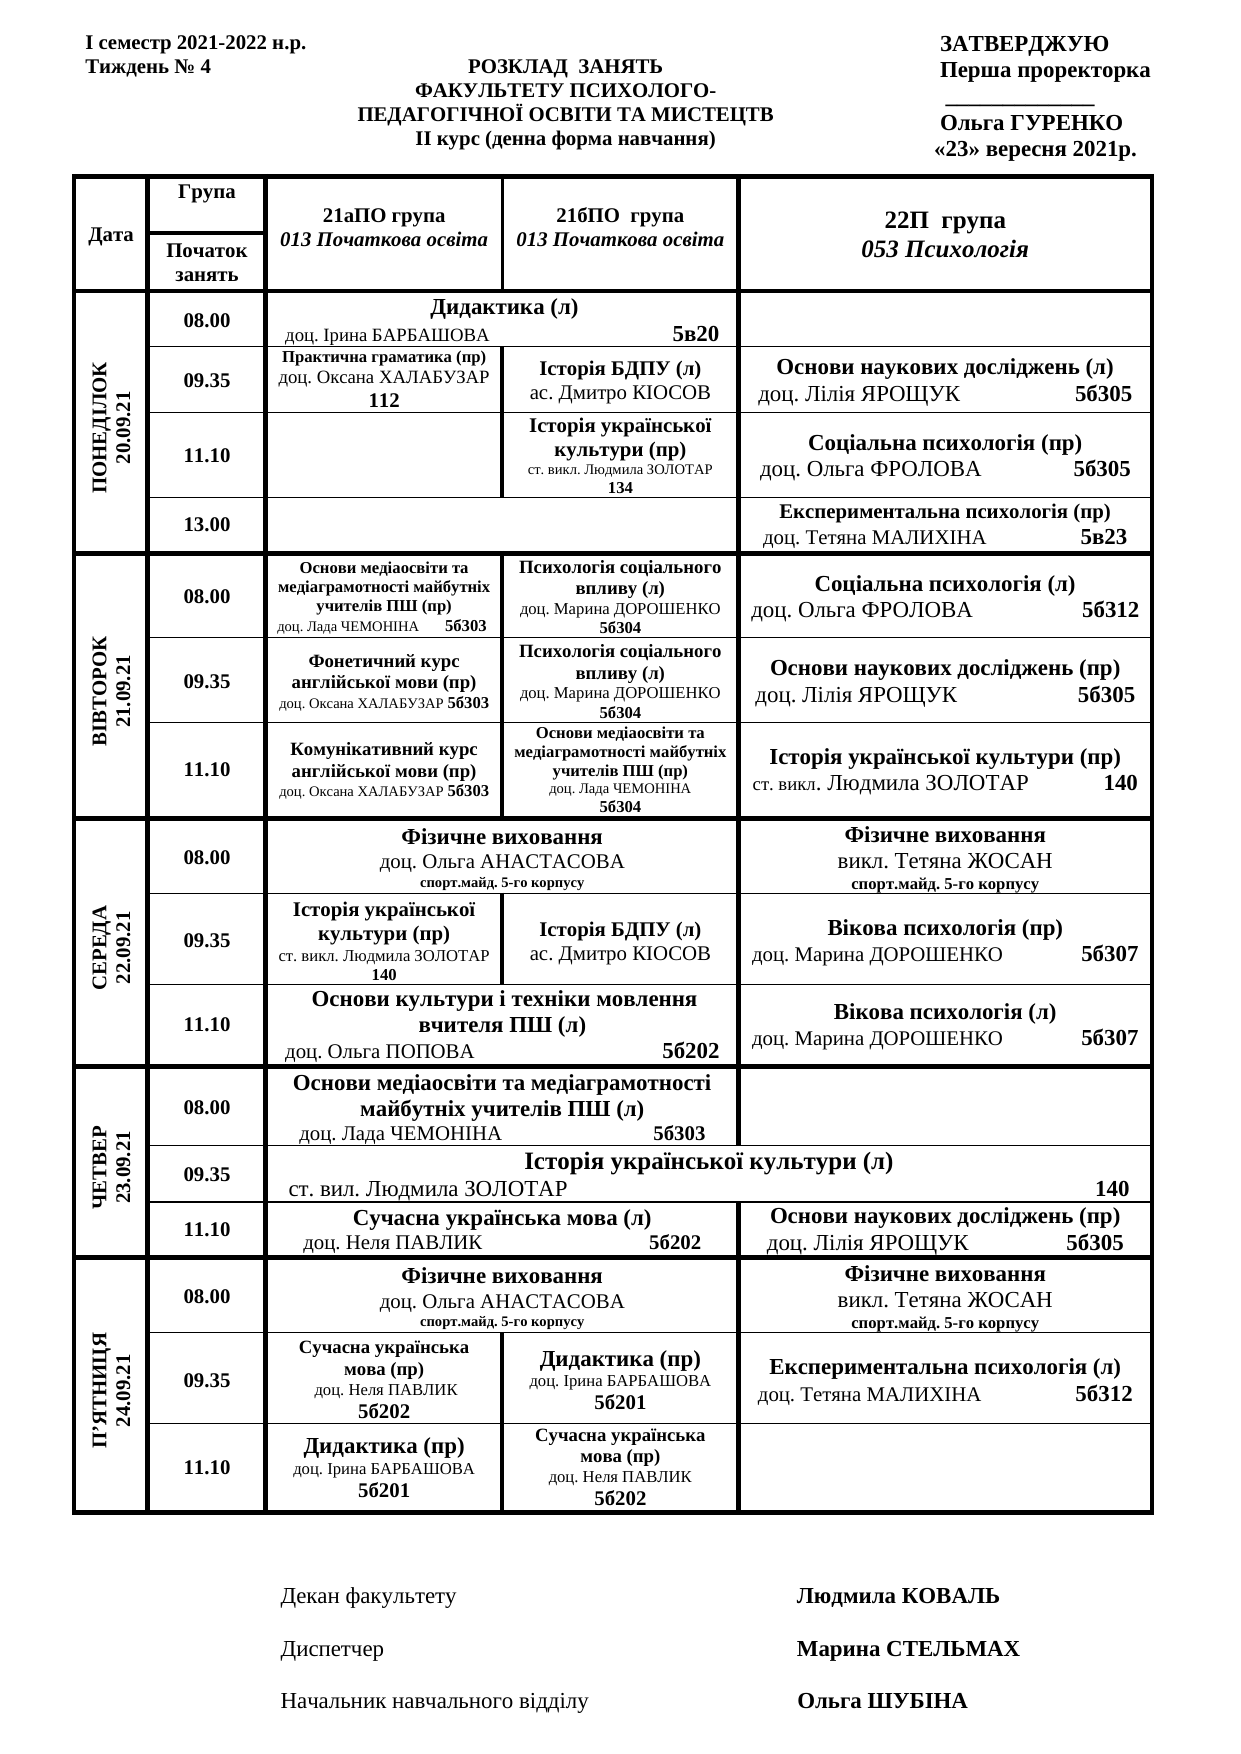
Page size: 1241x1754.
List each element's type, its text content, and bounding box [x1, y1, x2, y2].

table_cell 11.10 [150, 723, 263, 816]
table_cell Історія української культури (пр) ст. викл. Людмила ЗОЛОТАР 134 [504, 413, 736, 497]
table_cell Основи медіаосвіти та медіаграмотності майбутніх учителів ПШ (пр) доц. Лада ЧЕМОНІНА 5б304 [504, 723, 736, 816]
table_cell Основи медіаосвіти та медіаграмотності майбутніх учителів ПШ (л) доц. Лада ЧЕМОНІНА 5б303 [268, 1069, 736, 1145]
table_cell Історія БДПУ (л) ас. Дмитро КІОСОВ [504, 347, 736, 412]
table_cell Сучасна українська мова (пр) доц. Неля ПАВЛИК 5б202 [504, 1424, 736, 1510]
table_cell Фізичне виховання доц. Ольга АНАСТАСОВА спорт.майд. 5-го корпусу [268, 1260, 736, 1332]
table_cell Вікова психологія (пр) доц. Марина ДОРОШЕНКО 5б307 [741, 894, 1150, 984]
table_cell Дидактика (пр) доц. Ірина БАРБАШОВА 5б201 [504, 1333, 736, 1423]
table_cell Основи медіаосвіти та медіаграмотності майбутніх учителів ПШ (пр) доц. Лада ЧЕМОНІНА 5б303 [268, 556, 500, 637]
table_cell [741, 1069, 1150, 1145]
table_cell Основи культури і техніки мовлення вчителя ПШ (л) доц. Ольга ПОПОВА 5б202 [268, 985, 736, 1064]
table_cell 08.00 [150, 1260, 263, 1332]
text Декан факультету Людмила КОВАЛЬ [207, 1582, 1181, 1608]
table_cell Основи наукових досліджень (пр) доц. Лілія ЯРОЩУК 5б305 [741, 1203, 1150, 1255]
table_cell Основи наукових досліджень (пр) доц. Лілія ЯРОЩУК 5б305 [741, 638, 1150, 722]
table_cell [268, 413, 500, 497]
table_cell 09.35 [150, 1333, 263, 1423]
table_cell Комунікативний курс англійської мови (пр) доц. Оксана ХАЛАБУЗАР 5б303 [268, 723, 500, 816]
table_cell 09.35 [150, 347, 263, 412]
table_cell 08.00 [150, 1069, 263, 1145]
table_cell СЕРЕДА 22.09.21 [76, 821, 145, 1064]
table_cell Дата [76, 179, 145, 289]
table_cell Сучасна українська мова (пр) доц. Неля ПАВЛИК 5б202 [268, 1333, 500, 1423]
table_cell 11.10 [150, 1424, 263, 1510]
table_cell Дидактика (л) доц. Ірина БАРБАШОВА 5в20 [268, 293, 736, 346]
table_cell 08.00 [150, 293, 263, 346]
table_cell ПОНЕДІЛОК 20.09.21 [76, 293, 145, 551]
table_cell [741, 293, 1150, 346]
table_cell 09.35 [150, 638, 263, 722]
table_cell Початок занять [150, 235, 263, 289]
table_cell Історія української культури (л) ст. вил. Людмила ЗОЛОТАР 140 [268, 1146, 1150, 1201]
table_cell Психологія соціального впливу (л) доц. Марина ДОРОШЕНКО 5б304 [504, 556, 736, 637]
table_cell Історія української культури (пр) ст. викл. Людмила ЗОЛОТАР 140 [741, 723, 1150, 816]
table_header ЗАТВЕРДЖУЮ Перша проректорка _____________ Ольга ГУРЕНКО «23» вересня 2021р. [793, 30, 1233, 174]
table_cell 08.00 [150, 556, 263, 637]
text Диспетчер Марина СТЕЛЬМАХ [207, 1635, 1181, 1661]
table_cell 09.35 [150, 1146, 263, 1201]
table_cell Експериментальна психологія (пр) доц. Тетяна МАЛИХІНА 5в23 [741, 498, 1150, 551]
table_cell П’ЯТНИЦЯ 24.09.21 [76, 1260, 145, 1510]
text Начальник навчального відділу Ольга ШУБІНА [207, 1688, 1181, 1714]
table_cell Історія БДПУ (л) ас. Дмитро КІОСОВ [504, 894, 736, 984]
table_cell 11.10 [150, 413, 263, 497]
table_cell Експериментальна психологія (л) доц. Тетяна МАЛИХІНА 5б312 [741, 1333, 1150, 1423]
table_cell ЧЕТВЕР 23.09.21 [76, 1069, 145, 1255]
table_cell Фізичне виховання викл. Тетяна ЖОСАН спорт.майд. 5-го корпусу [741, 1260, 1150, 1332]
table_cell Фонетичний курс англійської мови (пр) доц. Оксана ХАЛАБУЗАР 5б303 [268, 638, 500, 722]
table_cell Соціальна психологія (л) доц. Ольга ФРОЛОВА 5б312 [741, 556, 1150, 637]
table_cell 13.00 [150, 498, 263, 551]
table_cell Практична граматика (пр) доц. Оксана ХАЛАБУЗАР 112 [268, 347, 500, 412]
table_cell Вікова психологія (л) доц. Марина ДОРОШЕНКО 5б307 [741, 985, 1150, 1064]
table_cell Фізичне виховання доц. Ольга АНАСТАСОВА спорт.майд. 5-го корпусу [268, 821, 736, 893]
table_cell [268, 498, 736, 551]
table_cell 09.35 [150, 894, 263, 984]
table_header І семестр 2021-2022 н.р. Тиждень № 4 [74, 30, 338, 174]
table_cell Сучасна українська мова (л) доц. Неля ПАВЛИК 5б202 [268, 1203, 736, 1255]
table_cell Фізичне виховання викл. Тетяна ЖОСАН спорт.майд. 5-го корпусу [741, 821, 1150, 893]
table_cell Соціальна психологія (пр) доц. Ольга ФРОЛОВА 5б305 [741, 413, 1150, 497]
table_cell 08.00 [150, 821, 263, 893]
table_header РОЗКЛАД ЗАНЯТЬ ФАКУЛЬТЕТУ ПСИХОЛОГО-ПЕДАГОГІЧНОЇ ОСВІТИ ТА МИСТЕЦТВ ІІ курс (денна форма навчання) [338, 30, 793, 174]
table_cell 22П група 053 Психологія [741, 179, 1150, 289]
table_cell 11.10 [150, 985, 263, 1064]
table_cell Дидактика (пр) доц. Ірина БАРБАШОВА 5б201 [268, 1424, 500, 1510]
table_cell Психологія соціального впливу (л) доц. Марина ДОРОШЕНКО 5б304 [504, 638, 736, 722]
table_cell Основи наукових досліджень (л) доц. Лілія ЯРОЩУК 5б305 [741, 347, 1150, 412]
table_cell Група [150, 179, 263, 231]
table_cell 21бПО група 013 Початкова освіта [504, 179, 736, 289]
table_cell 21аПО група 013 Початкова освіта [268, 179, 501, 289]
table_cell Історія української культури (пр) ст. викл. Людмила ЗОЛОТАР 140 [268, 894, 500, 984]
table_cell [741, 1424, 1150, 1510]
table_cell 11.10 [150, 1203, 263, 1255]
table_cell ВІВТОРОК 21.09.21 [76, 556, 145, 816]
